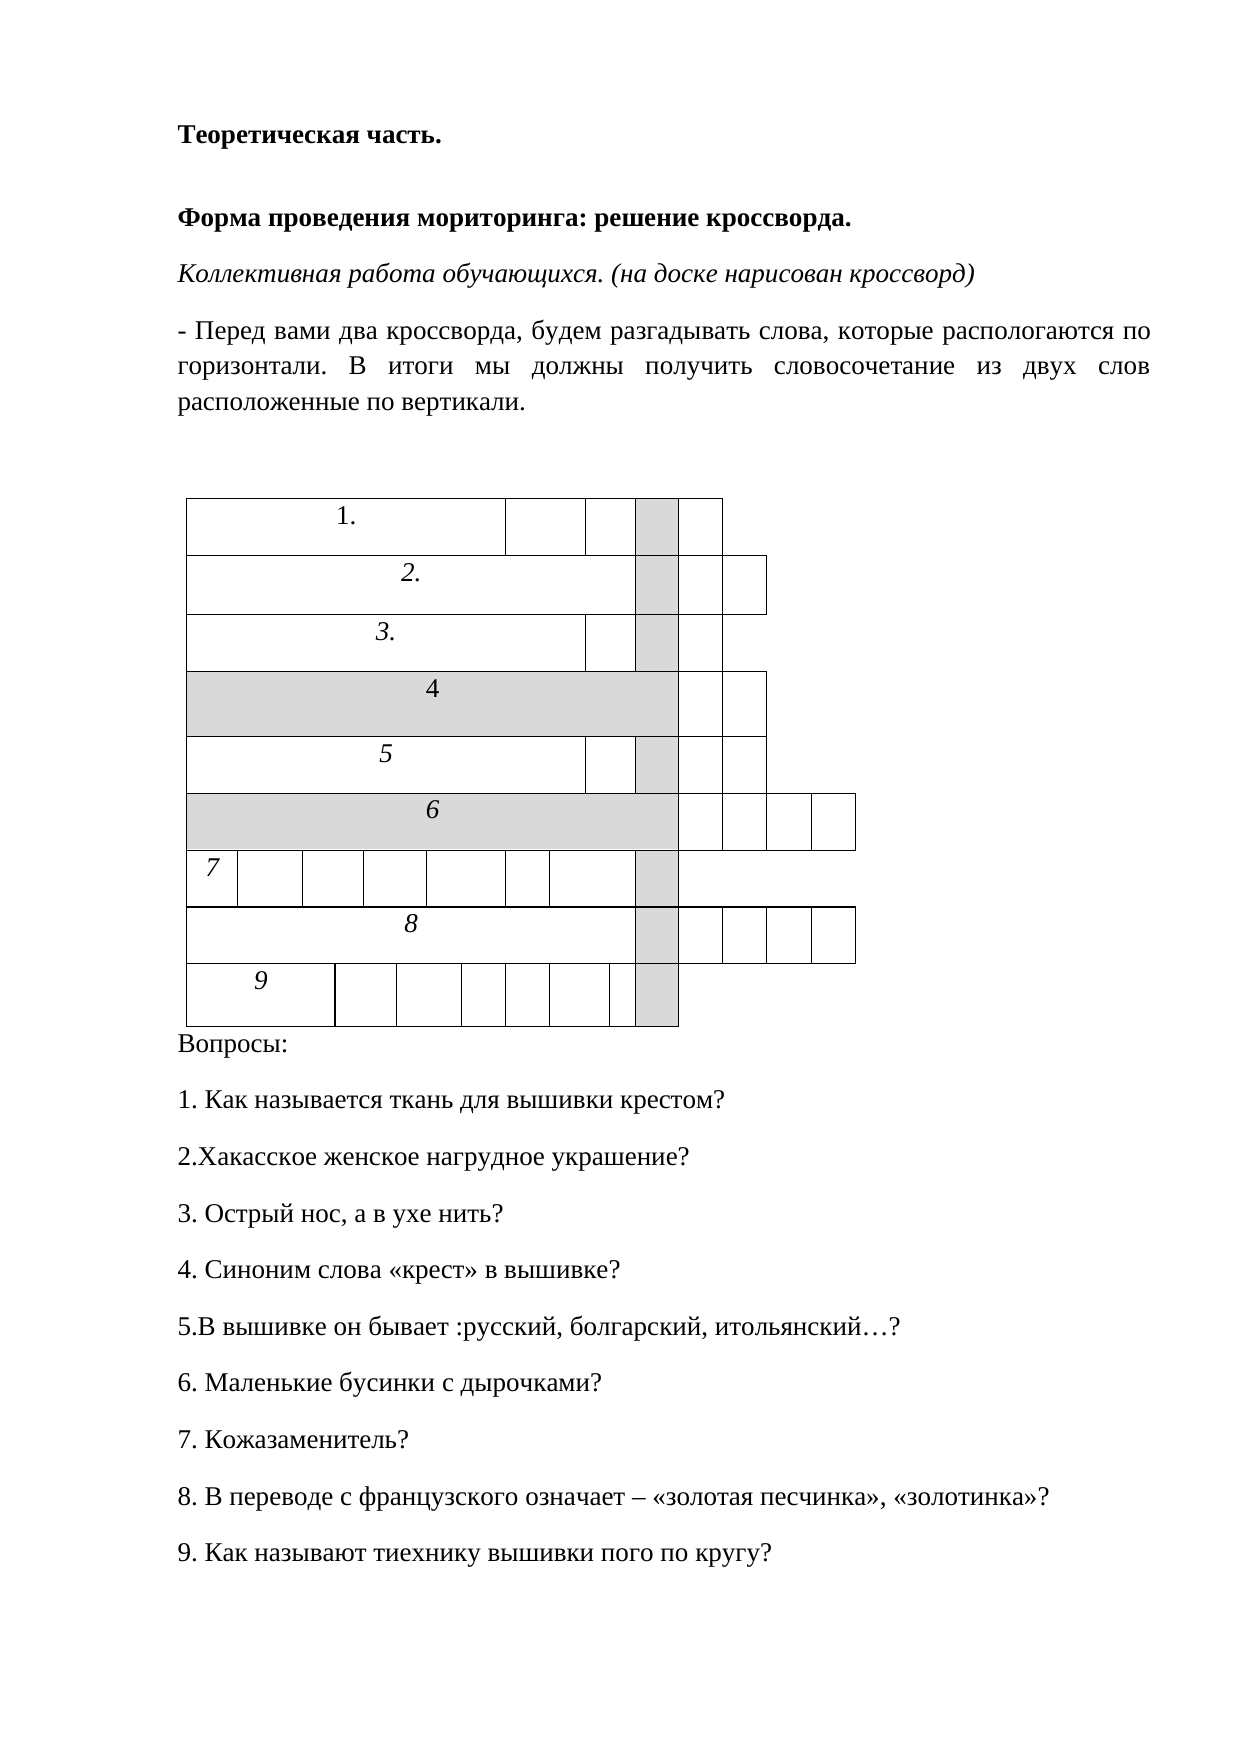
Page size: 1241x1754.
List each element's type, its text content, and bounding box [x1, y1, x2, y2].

table_cell [506, 964, 549, 1026]
text Теоретическая часть. [177, 118, 1152, 149]
table_cell 9 [187, 964, 334, 1026]
table_cell [723, 737, 766, 793]
table_cell 6 [187, 794, 678, 849]
table_cell [636, 615, 678, 671]
text 9. Как называют тиехнику вышивки пого по кругу? [177, 1536, 1152, 1567]
text 7. Кожазаменитель? [177, 1423, 1152, 1454]
text 8. В переводе с французского означает – «золотая песчинка», «золотинка»? [177, 1479, 1152, 1511]
table_cell [679, 737, 722, 793]
table_cell [767, 794, 811, 849]
text 1. Как называется ткань для вышивки крестом? [177, 1084, 1152, 1115]
table_cell [679, 672, 722, 736]
table_cell [636, 556, 678, 614]
table_cell [506, 851, 549, 906]
table_cell 2. [187, 556, 635, 614]
table_cell 5 [187, 737, 585, 793]
table_cell [610, 964, 635, 1026]
table_cell [679, 556, 722, 614]
table_cell [550, 851, 635, 906]
table_cell [462, 964, 505, 1026]
table_cell 3. [187, 615, 585, 671]
table_cell [679, 908, 722, 963]
text 2.Хакасское женское нагрудное украшение? [177, 1140, 1152, 1171]
table_cell 4 [187, 672, 678, 736]
table_header [586, 499, 635, 555]
table_cell [427, 851, 505, 906]
table_cell [550, 964, 609, 1026]
table_cell [586, 615, 635, 671]
table_cell [812, 794, 855, 849]
table_header [636, 499, 678, 555]
table_cell [812, 908, 855, 963]
table_cell [636, 737, 678, 793]
table_cell [767, 908, 811, 963]
table_cell [723, 794, 766, 849]
table_header 1. [187, 499, 505, 555]
text - Перед вами два кроссворда, будем разгадывать слова, которые распологаются по горизонтали. В итоги мы должны получить словосочетание из двух слов расположенные по вертикали. [177, 314, 1152, 416]
table_cell [303, 851, 363, 906]
table_cell [636, 851, 678, 906]
table_cell [723, 908, 766, 963]
table_cell [723, 672, 766, 736]
text 5.В вышивке он бывает :русский, болгарский, итольянский…? [177, 1310, 1152, 1341]
text Форма проведения мориторинга: решение кроссворда. [177, 201, 1152, 232]
table_cell [679, 794, 722, 849]
table_cell [636, 964, 678, 1026]
table_cell [679, 615, 722, 671]
table_cell [336, 964, 396, 1026]
text Коллективная работа обучающихся. (на доске нарисован кроссворд) [177, 257, 1152, 288]
table_cell 7 [187, 851, 237, 906]
text 3. Острый нос, а в ухе нить? [177, 1197, 1152, 1228]
text 4. Синоним слова «крест» в вышивке? [177, 1253, 1152, 1284]
table_header [506, 499, 585, 555]
table_cell 8 [187, 908, 635, 963]
text 6. Маленькие бусинки с дырочками? [177, 1366, 1152, 1398]
table_cell [723, 556, 766, 614]
table_cell [586, 737, 635, 793]
table_cell [397, 964, 461, 1026]
table_cell [238, 851, 302, 906]
table_header [679, 499, 722, 555]
text Вопросы: [177, 1027, 1152, 1058]
table_cell [364, 851, 426, 906]
table_cell [636, 908, 678, 963]
